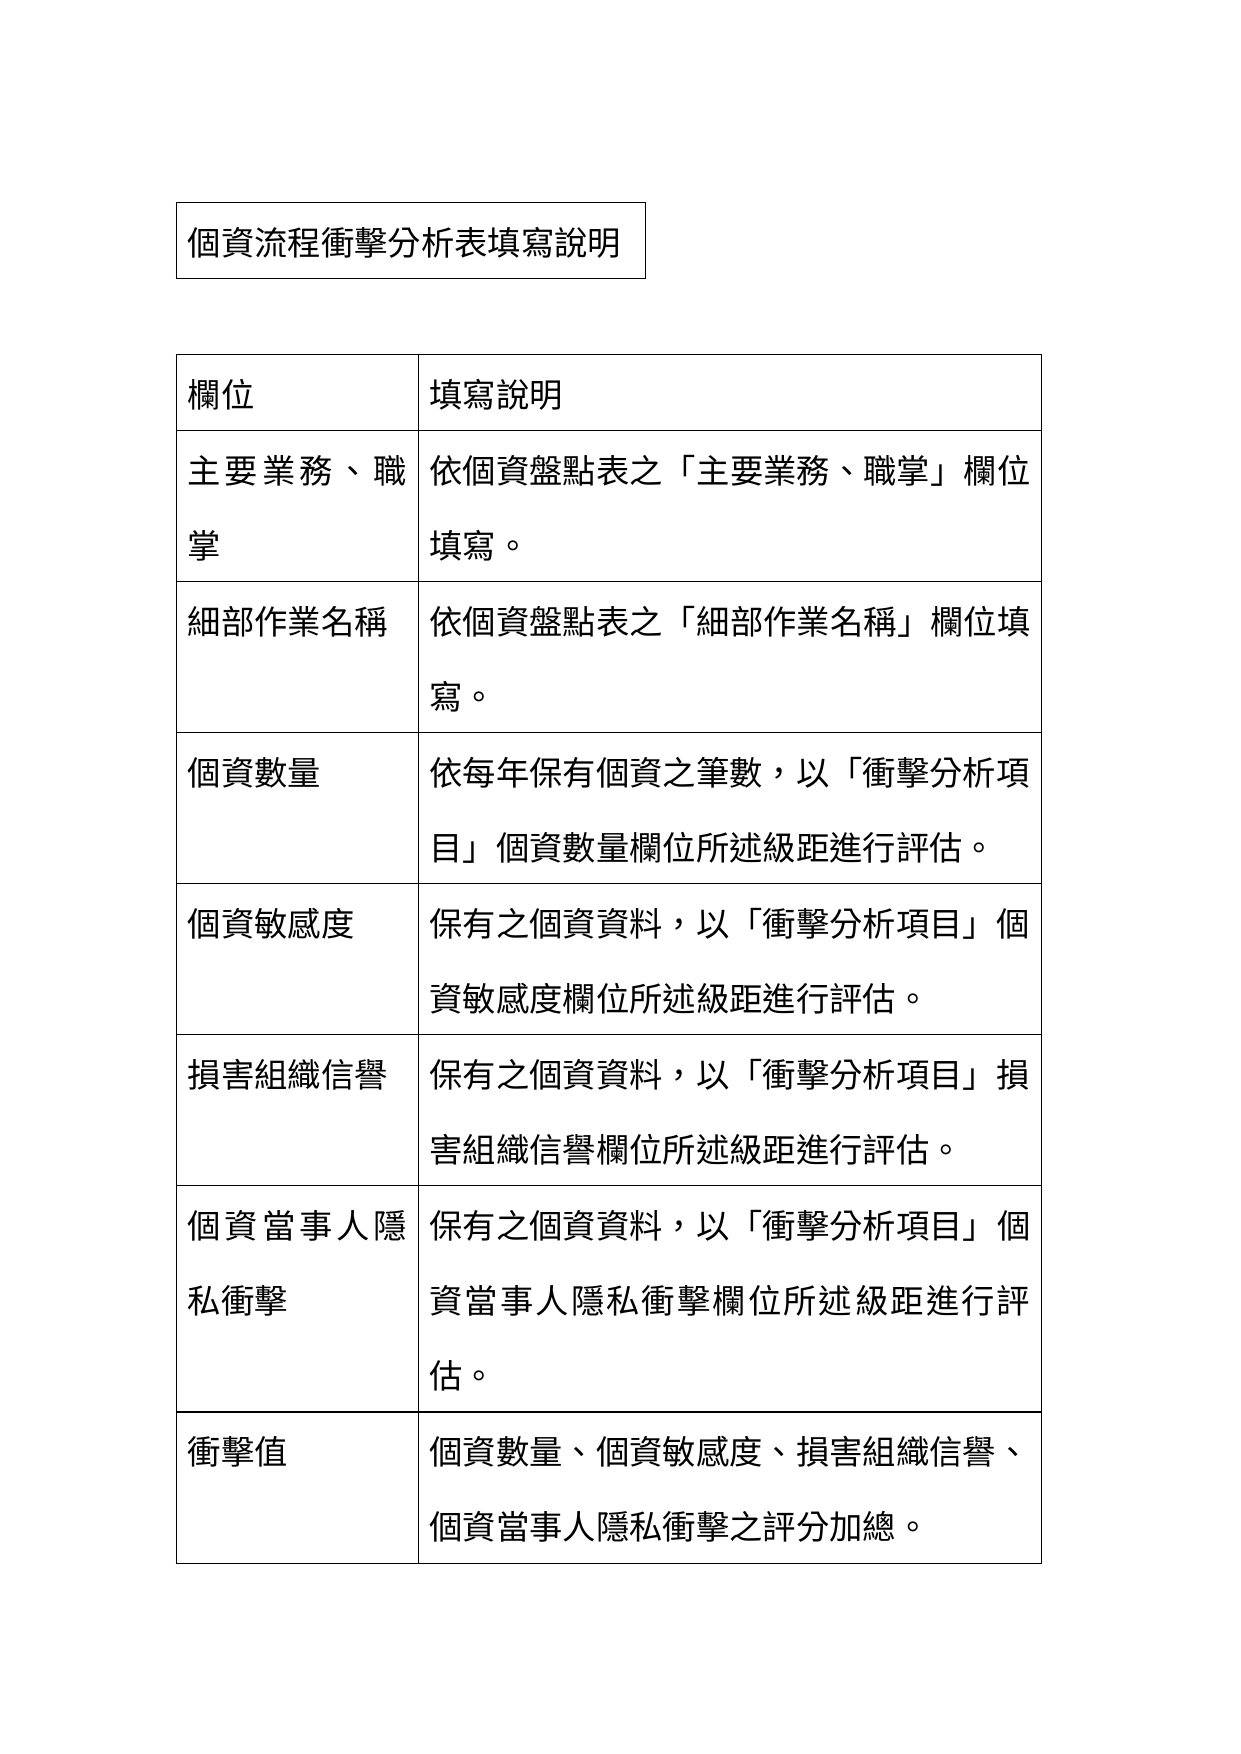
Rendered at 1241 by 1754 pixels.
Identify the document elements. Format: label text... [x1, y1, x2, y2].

table_cell 個資數量、個資敏感度、損害組織信譽、個資當事人隱私衝擊之評分加總。 [419, 1413, 1041, 1562]
table_cell 損害組織信譽 [177, 1035, 418, 1185]
table_cell 依每年保有個資之筆數，以「衝擊分析項目」個資數量欄位所述級距進行評估。 [419, 733, 1041, 883]
table_cell 個資當事人隱私衝擊 [177, 1186, 418, 1411]
table_cell 衝擊值 [177, 1413, 418, 1562]
table_cell 保有之個資資料，以「衝擊分析項目」個資當事人隱私衝擊欄位所述級距進行評估。 [419, 1186, 1041, 1411]
table_header 個資流程衝擊分析表填寫說明 [177, 203, 645, 278]
table_cell 依個資盤點表之「細部作業名稱」欄位填寫。 [419, 582, 1041, 732]
table_header 填寫說明 [419, 355, 1041, 430]
table_cell 保有之個資資料，以「衝擊分析項目」個資敏感度欄位所述級距進行評估。 [419, 884, 1041, 1034]
table_cell 主要業務、職掌 [177, 431, 418, 581]
table_header 欄位 [177, 355, 418, 430]
table_cell 個資數量 [177, 733, 418, 883]
table_cell 細部作業名稱 [177, 582, 418, 732]
table_cell 個資敏感度 [177, 884, 418, 1034]
table_cell 依個資盤點表之「主要業務、職掌」欄位填寫。 [419, 431, 1041, 581]
table_cell 保有之個資資料，以「衝擊分析項目」損害組織信譽欄位所述級距進行評估。 [419, 1035, 1041, 1185]
